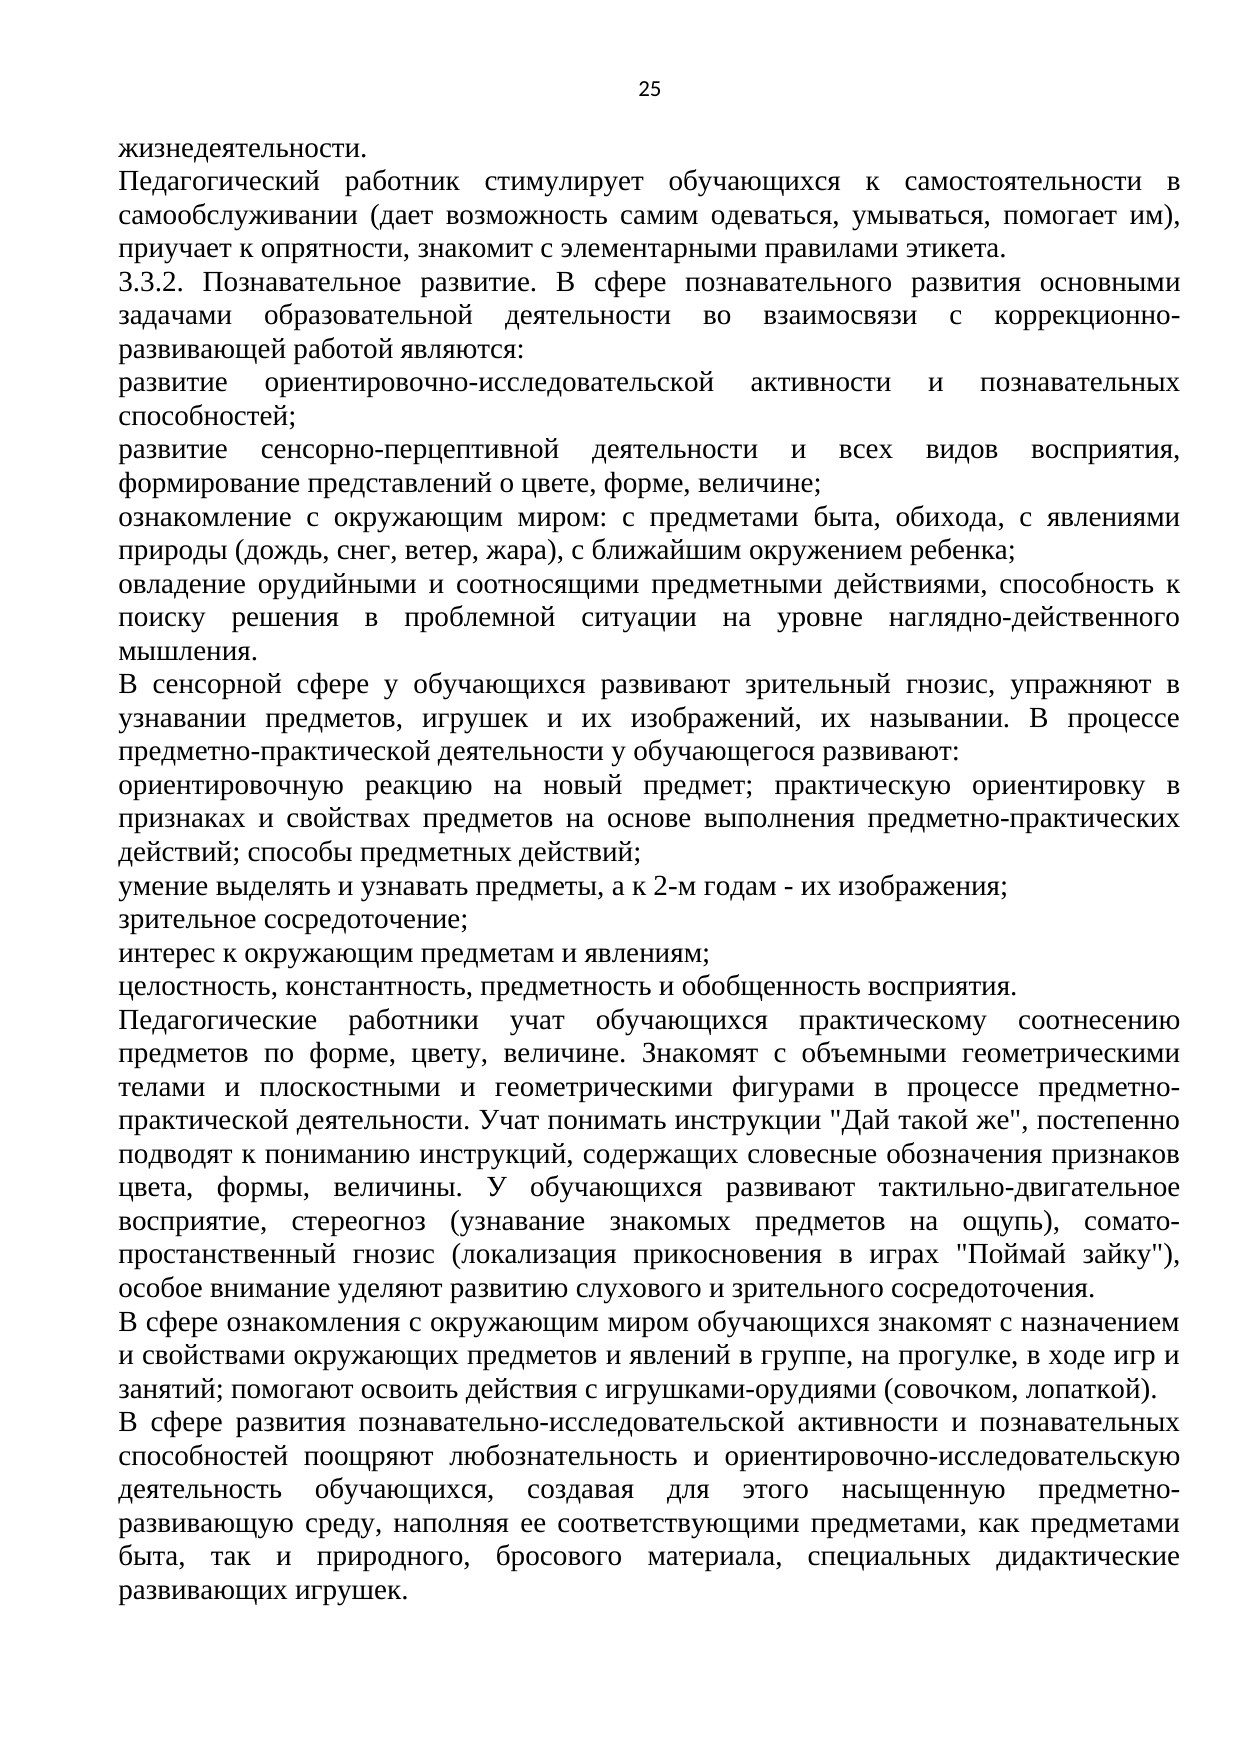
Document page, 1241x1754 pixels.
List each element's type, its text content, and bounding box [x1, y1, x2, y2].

text ориентировочную реакцию на новый предмет; практическую ориентировку в признаках и свойствах предметов на основе выполнения предметно-практических действий; способы предметных действий; [118, 767, 1181, 868]
text ознакомление с окружающим миром: с предметами быта, обихода, с явлениями природы (дождь, снег, ветер, жара), с ближайшим окружением ребенка; [118, 499, 1181, 566]
text развитие сенсорно-перцептивной деятельности и всех видов восприятия, формирование представлений о цвете, форме, величине; [118, 432, 1181, 499]
text зрительное сосредоточение; [118, 901, 1181, 935]
text Педагогические работники учат обучающихся практическому соотнесению предметов по форме, цвету, величине. Знакомят с объемными геометрическими телами и плоскостными и геометрическими фигурами в процессе предметно-практической деятельности. Учат понимать инструкции "Дай такой же", постепенно подводят к пониманию инструкций, содержащих словесные обозначения признаков цвета, формы, величины. У обучающихся развивают тактильно-двигательное восприятие, стереогноз (узнавание знакомых предметов на ощупь), сомато-простанственный гнозис (локализация прикосновения в играх "Поймай зайку"), особое внимание уделяют развитию слухового и зрительного сосредоточения. [118, 1002, 1181, 1304]
text целостность, константность, предметность и обобщенность восприятия. [118, 968, 1181, 1002]
text Педагогический работник стимулирует обучающихся к самостоятельности в самообслуживании (дает возможность самим одеваться, умываться, помогает им), приучает к опрятности, знакомит с элементарными правилами этикета. [118, 163, 1181, 264]
text В сфере ознакомления с окружающим миром обучающихся знакомят с назначением и свойствами окружающих предметов и явлений в группе, на прогулке, в ходе игр и занятий; помогают освоить действия с игрушками-орудиями (совочком, лопаткой). [118, 1304, 1181, 1404]
text овладение орудийными и соотносящими предметными действиями, способность к поиску решения в проблемной ситуации на уровне наглядно-действенного мышления. [118, 566, 1181, 666]
text интерес к окружающим предметам и явлениям; [118, 935, 1181, 968]
text 3.3.2. Познавательное развитие. В сфере познавательного развития основными задачами образовательной деятельности во взаимосвязи с коррекционно-развивающей работой являются: [118, 264, 1181, 364]
text В сенсорной сфере у обучающихся развивают зрительный гнозис, упражняют в узнавании предметов, игрушек и их изображений, их назывании. В процессе предметно-практической деятельности у обучающегося развивают: [118, 666, 1181, 767]
text умение выделять и узнавать предметы, а к 2-м годам - их изображения; [118, 868, 1181, 901]
text В сфере развития познавательно-исследовательской активности и познавательных способностей поощряют любознательность и ориентировочно-исследовательскую деятельность обучающихся, создавая для этого насыщенную предметно-развивающую среду, наполняя ее соответствующими предметами, как предметами быта, так и природного, бросового материала, специальных дидактические развивающих игрушек. [118, 1404, 1181, 1606]
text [118, 130, 1181, 163]
text развитие ориентировочно-исследовательской активности и познавательных способностей; [118, 364, 1181, 432]
